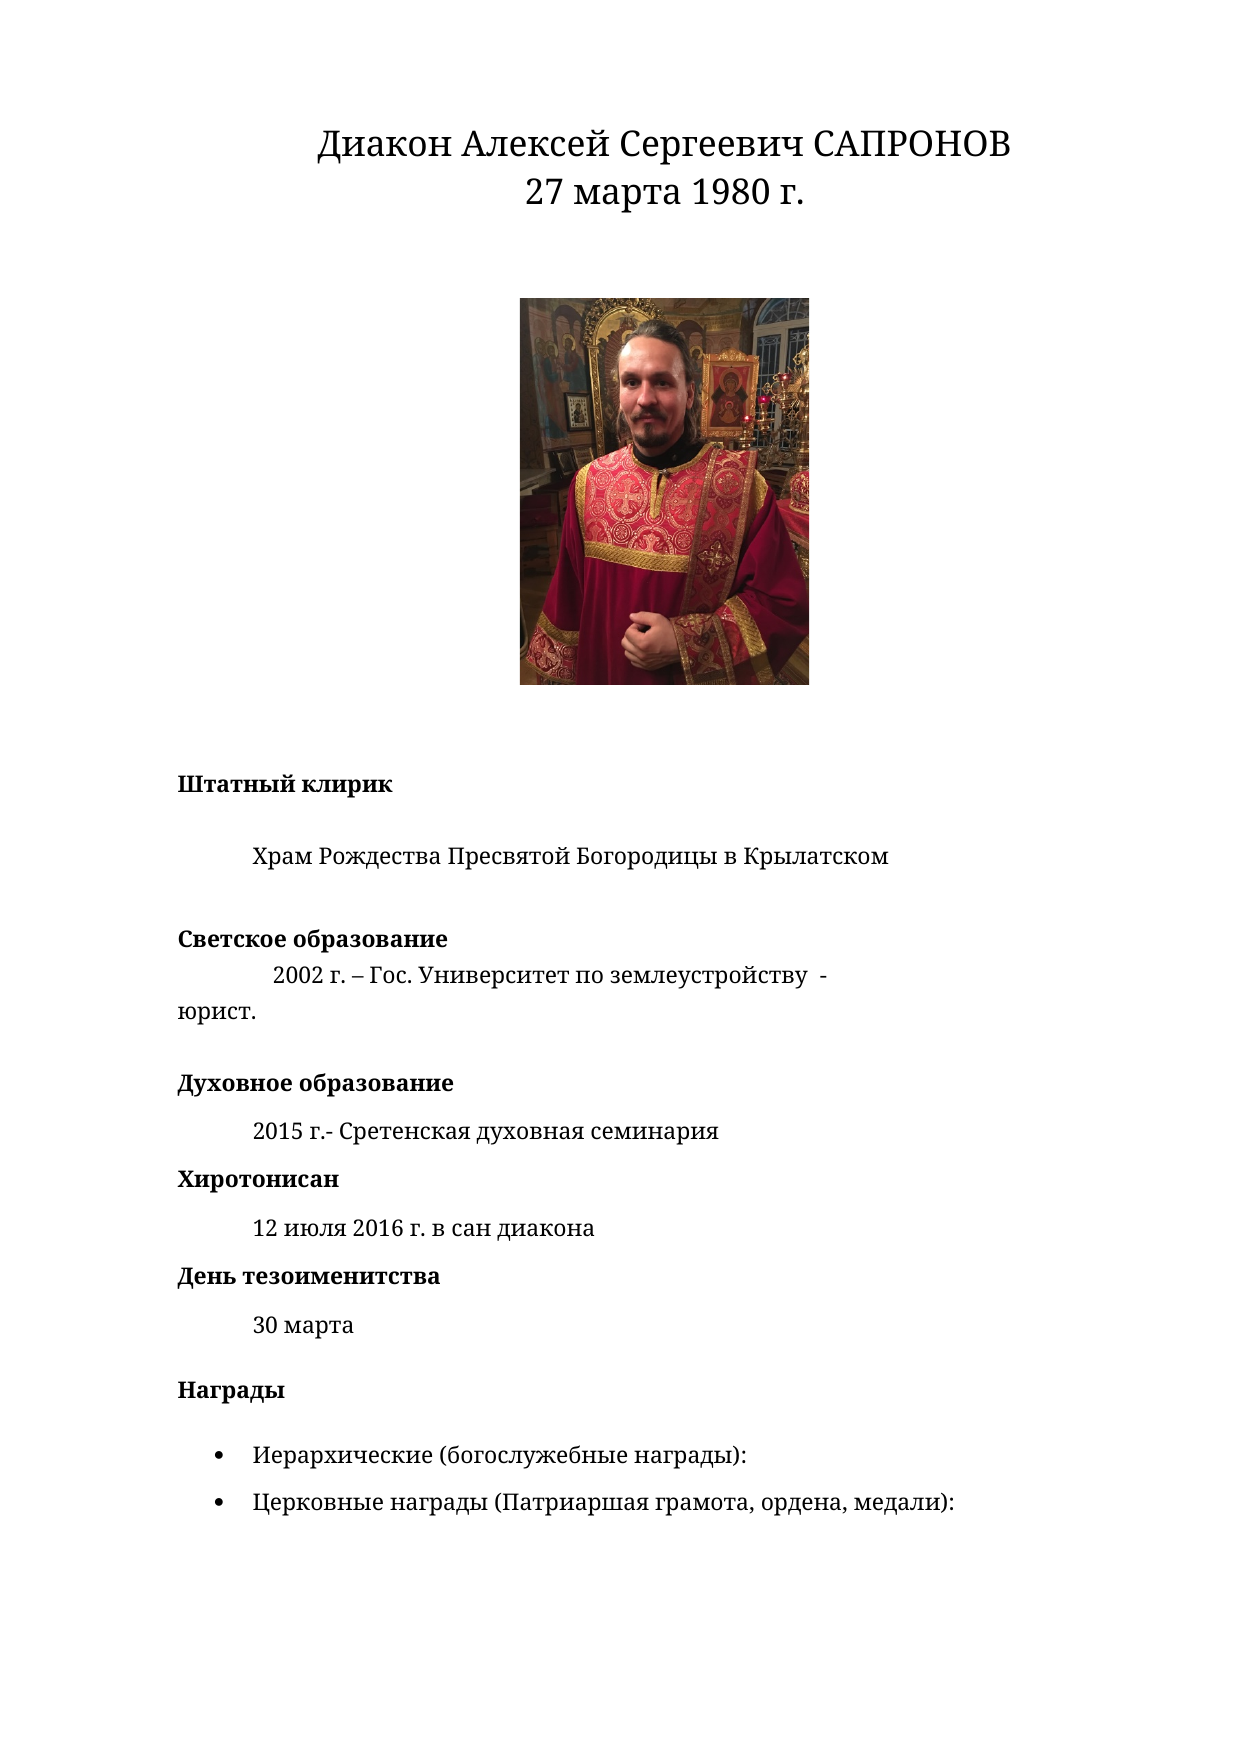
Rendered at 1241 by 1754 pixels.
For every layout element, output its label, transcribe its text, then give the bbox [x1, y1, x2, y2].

text Храм Рождества Пресвятой Богородицы в Крылатском [252, 840, 902, 871]
text Светское образование [177, 923, 902, 954]
text 2015 г.- Сретенская духовная семинария [252, 1115, 902, 1146]
text 30 марта [252, 1309, 902, 1340]
text Хиротонисан [177, 1163, 902, 1194]
text Штатный клирик [177, 768, 902, 799]
text 2002 г. – Гос. Университет по землеустройству - юрист. [177, 959, 902, 1026]
list Иерархические (богослужебные награды): [215, 1439, 1152, 1470]
text Награды [177, 1374, 1152, 1405]
text 12 июля 2016 г. в сан диакона [252, 1212, 902, 1243]
list Церковные награды (Патриаршая грамота, ордена, медали): [215, 1486, 1152, 1517]
text Диакон Алексей Сергеевич САПРОНОВ [177, 118, 1152, 166]
picture [519, 298, 810, 685]
text 27 марта 1980 г. [177, 166, 1152, 214]
text Духовное образование [177, 1066, 902, 1098]
text День тезоименитства [177, 1260, 902, 1291]
